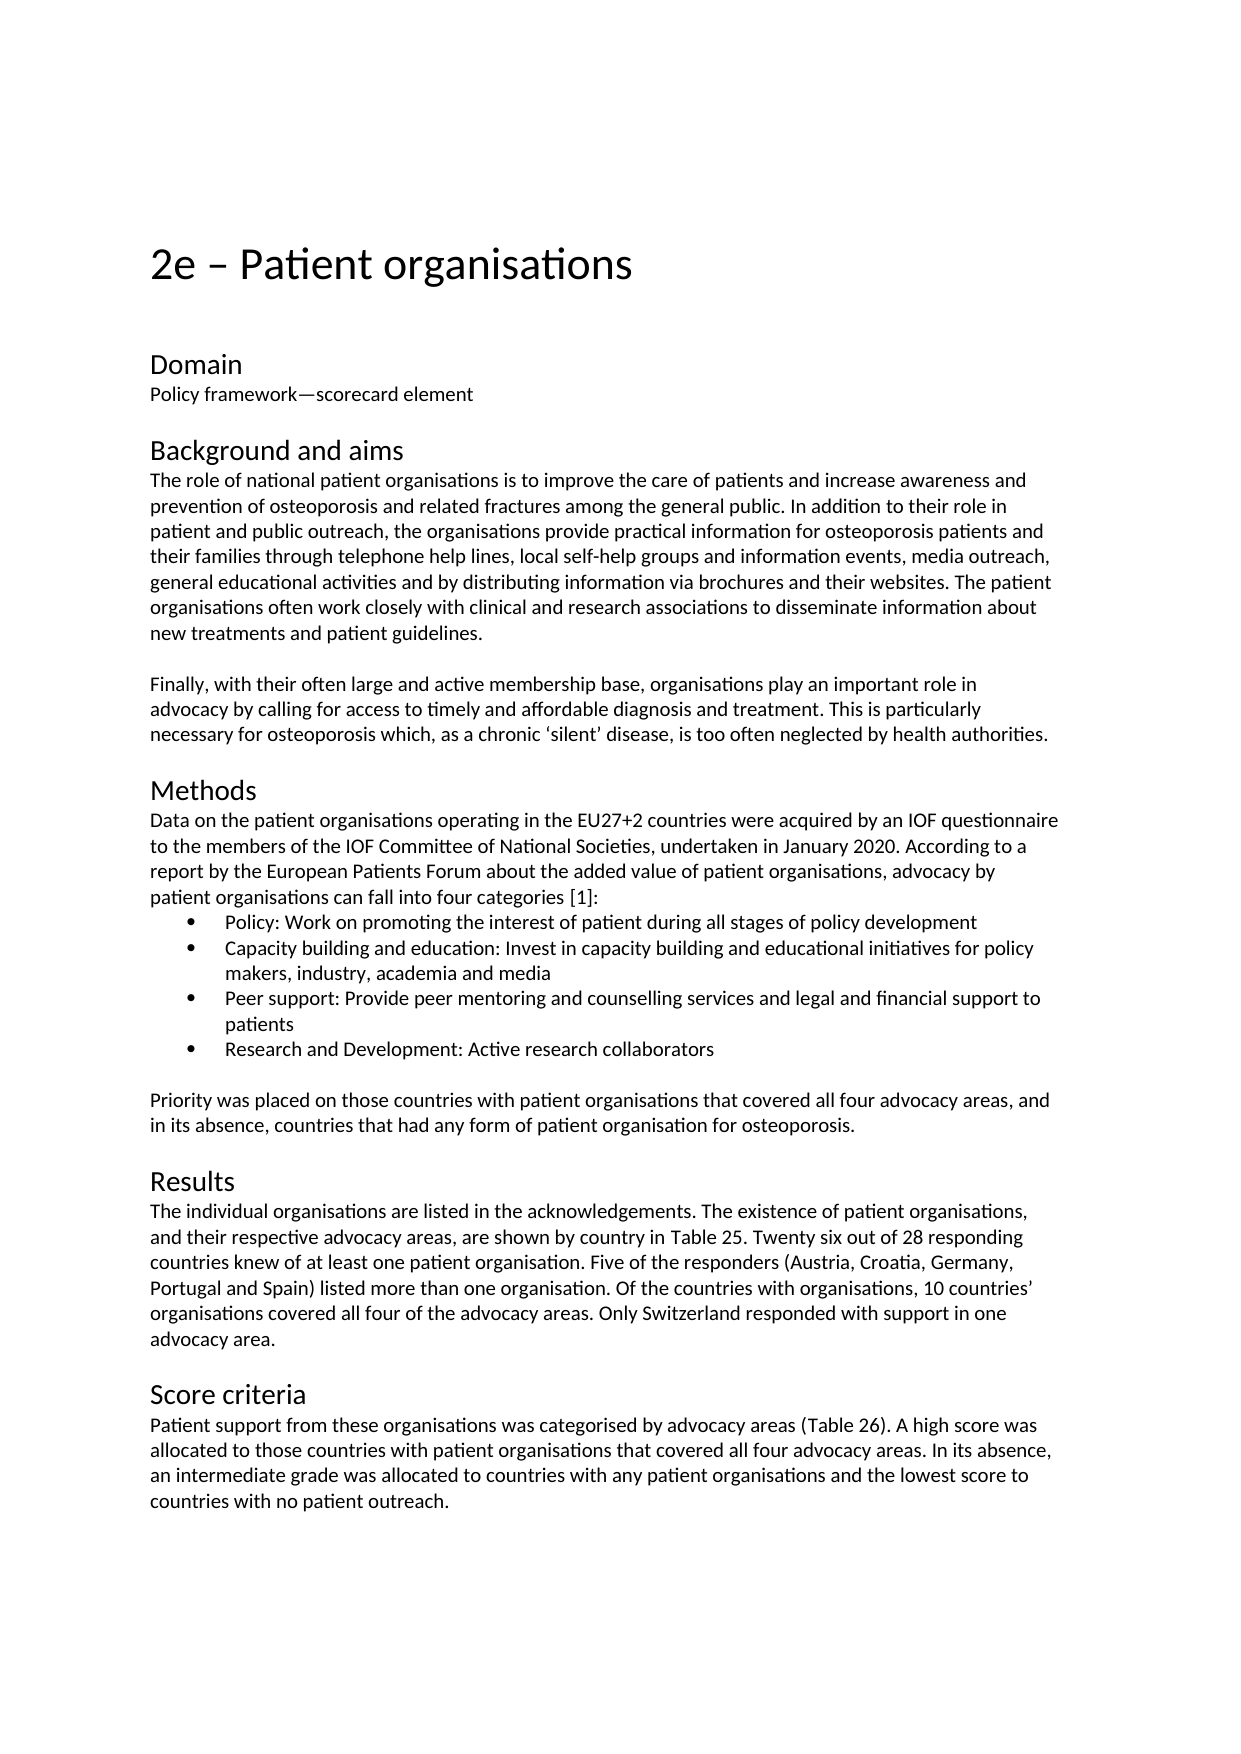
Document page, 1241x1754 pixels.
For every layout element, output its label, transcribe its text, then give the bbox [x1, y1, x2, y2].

subtitle Methods [150, 772, 1135, 808]
list Research and Development: Active research collaborators [187, 1036, 1060, 1062]
list Capacity building and education: Invest in capacity building and educational initiatives for policy makers, industry, academia and media [187, 935, 1060, 986]
text The individual organisations are listed in the acknowledgements. The existence of patient organisations, and their respective advocacy areas, are shown by country in Table 25. Twenty six out of 28 responding countries knew of at least one patient organisation. Five of the responders (Austria, Croatia, Germany, Portugal and Spain) listed more than one organisation. Of the countries with organisations, 10 countries’ organisations covered all four of the advocacy areas. Only Switzerland responded with support in one advocacy area. [150, 1199, 1060, 1351]
subtitle 2e – Patient organisations [150, 235, 1054, 291]
text Data on the patient organisations operating in the EU27+2 countries were acquired by an IOF questionnaire to the members of the IOF Committee of National Societies, undertaken in January 2020. According to a report by the European Patients Forum about the added value of patient organisations, advocacy by patient organisations can fall into four categories [1]: [150, 808, 1060, 909]
text Finally, with their often large and active membership base, organisations play an important role in advocacy by calling for access to timely and affordable diagnosis and treatment. This is particularly necessary for osteoporosis which, as a chronic ‘silent’ disease, is too often neglected by health authorities. [150, 671, 1060, 747]
subtitle Score criteria [150, 1376, 1135, 1412]
text Policy framework—scorecard element [150, 381, 1060, 407]
list Peer support: Provide peer mentoring and counselling services and legal and financial support to patients [187, 986, 1060, 1036]
list Policy: Work on promoting the interest of patient during all stages of policy development [187, 909, 1060, 935]
text Priority was placed on those countries with patient organisations that covered all four advocacy areas, and in its absence, countries that had any form of patient organisation for osteoporosis. [150, 1087, 1060, 1138]
subtitle Results [150, 1163, 1135, 1199]
subtitle Domain [150, 346, 1135, 381]
subtitle Background and aims [150, 432, 1135, 467]
text The role of national patient organisations is to improve the care of patients and increase awareness and prevention of osteoporosis and related fractures among the general public. In addition to their role in patient and public outreach, the organisations provide practical information for osteoporosis patients and their families through telephone help lines, local self-help groups and information events, media outreach, general educational activities and by distributing information via brochures and their websites. The patient organisations often work closely with clinical and research associations to disseminate information about new treatments and patient guidelines. [150, 467, 1060, 645]
text Patient support from these organisations was categorised by advocacy areas (Table 26). A high score was allocated to those countries with patient organisations that covered all four advocacy areas. In its absence, an intermediate grade was allocated to countries with any patient organisations and the lowest score to countries with no patient outreach. [150, 1412, 1060, 1513]
